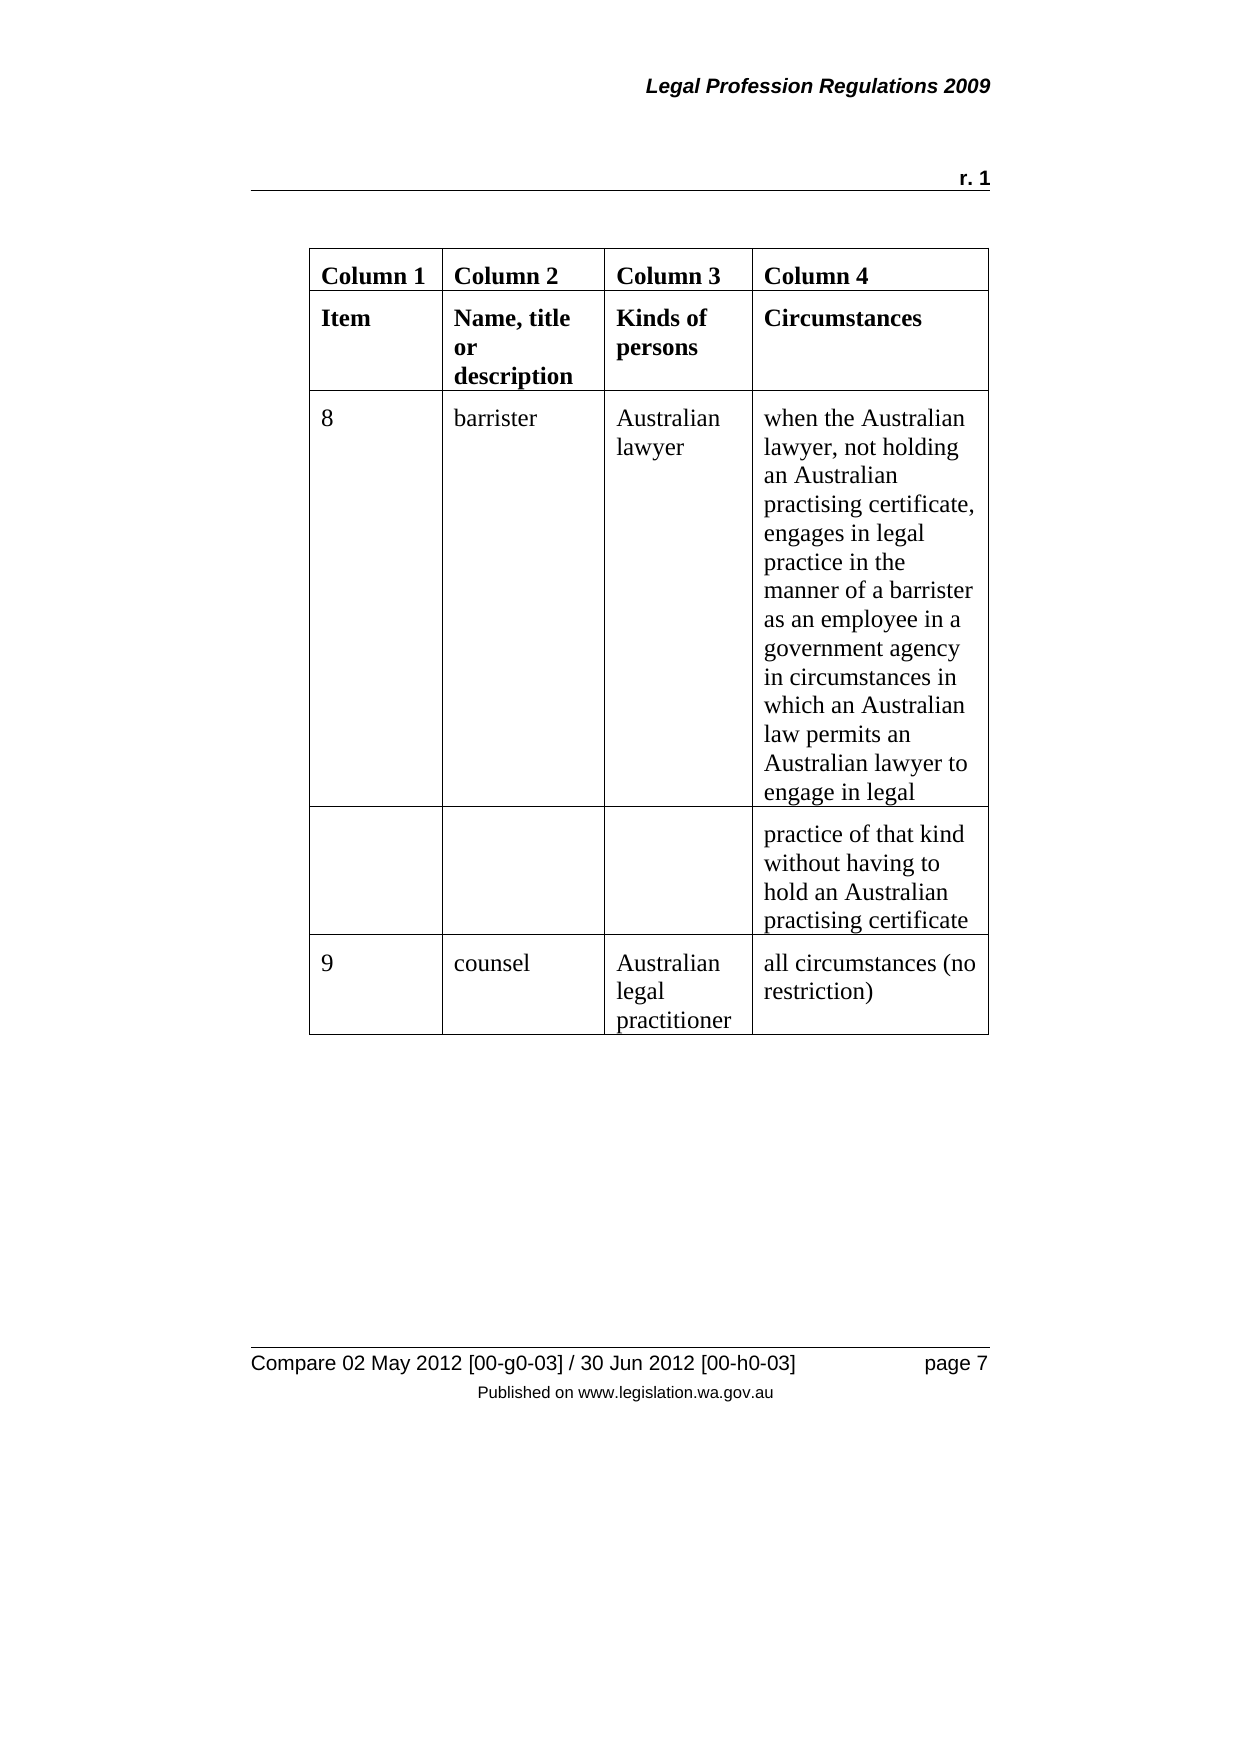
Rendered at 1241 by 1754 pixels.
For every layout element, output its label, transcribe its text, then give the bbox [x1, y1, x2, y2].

table_cell Kinds of persons [605, 291, 752, 389]
table_cell [310, 807, 442, 934]
table_header Column 1 [310, 249, 442, 290]
table_cell all circumstances (no restriction) [753, 935, 988, 1034]
table_cell practice of that kind without having to hold an Australian practising certificate [753, 807, 988, 934]
table_cell Australian lawyer [605, 391, 752, 806]
table_cell when the Australian lawyer, not holding an Australian practising certificate, engages in legal practice in the manner of a barrister as an employee in a government agency in circumstances in which an Australian law permits an Australian lawyer to engage in legal [753, 391, 988, 806]
table_cell [443, 807, 604, 934]
table_cell Name, title or description [443, 291, 604, 389]
table_header Column 4 [753, 249, 988, 290]
table_cell barrister [443, 391, 604, 806]
table_cell 8 [310, 391, 442, 806]
table_header Column 2 [443, 249, 604, 290]
table_cell counsel [443, 935, 604, 1034]
table_header Column 3 [605, 249, 752, 290]
table_cell Circumstances [753, 291, 988, 389]
table_cell 9 [310, 935, 442, 1034]
table_cell Australian legal practitioner [605, 935, 752, 1034]
table_cell [605, 807, 752, 934]
table_cell Item [310, 291, 442, 389]
